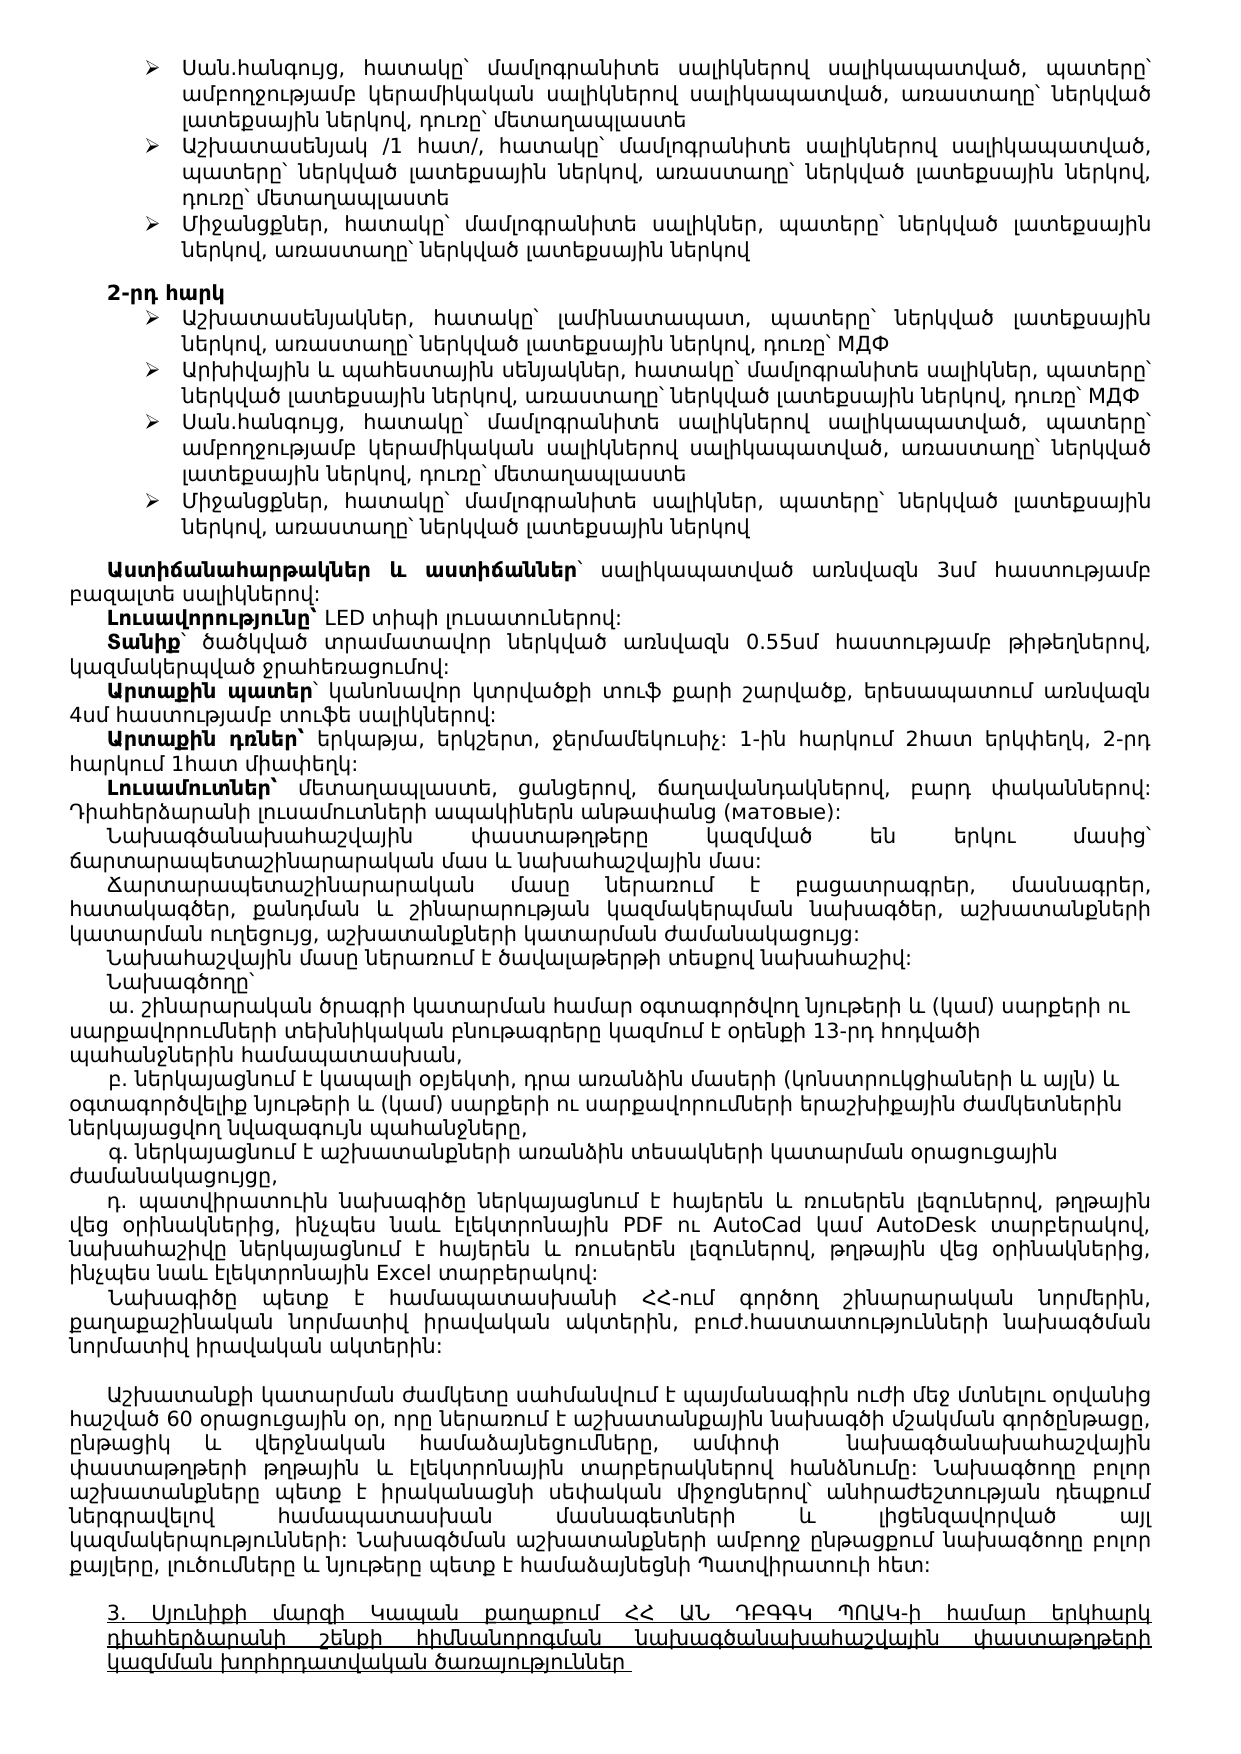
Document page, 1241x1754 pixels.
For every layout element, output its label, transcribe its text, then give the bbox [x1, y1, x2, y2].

text Ճարտարապետաշինարարական մասը ներառում է բացատրագրեր, մասնագրեր, հատակագծեր, քանդման և շինարարության կազմակերպման նախագծեր, աշխատանքների կատարման ուղեցույց, աշխատանքների կատարման ժամանակացույց: [69, 873, 1152, 946]
text բ. ներկայացնում է կապալի օբյեկտի, դրա առանձին մասերի (կոնստրուկցիաների և այլն) և օգտագործվելիք նյութերի և (կամ) սարքերի ու սարքավորումների երաշխիքային ժամկետներին ներկայացվող նվազագույն պահանջները, [69, 1067, 1152, 1140]
list Միջանցքներ, հատակը՝ մամլոգրանիտե սալիկներ, պատերը՝ ներկված լատեքսային ներկով, առաստաղը՝ ներկված լատեքսային ներկով [144, 489, 1152, 539]
text Լուսավորությունը՝ LED տիպի լուսատուներով: [69, 606, 1152, 630]
list Սան.հանգույց, հատակը՝ մամլոգրանիտե սալիկներով սալիկապատված, պատերը՝ ամբողջությամբ կերամիկական սալիկներով սալիկապատված, առաստաղը՝ ներկված լատեքսային ներկով, դուռը՝ մետաղապլաստե [144, 410, 1152, 487]
text 3. Սյունիքի մարզի Կապան քաղաքում ՀՀ ԱՆ ԴԲԳԳԿ ՊՈԱԿ-ի համար երկհարկ դիահերձարանի շենքի հիմնանորոգման նախագծանախահաշվային փաստաթղթերի կազմման խորհրդատվական ծառայություններ [107, 1601, 1152, 1622]
text դ. պատվիրատուին նախագիծը ներկայացնում է հայերեն և ռուսերեն լեզուներով, թղթային վեց օրինակներից, ինչպես նաև էլեկտրոնային PDF ու AutoCad կամ AutoDesk տարբերակով, նախահաշիվը ներկայացնում է հայերեն և ռուսերեն լեզուներով, թղթային վեց օրինակներից, ինչպես նաև էլեկտրոնային Excel տարբերակով: [69, 1189, 1152, 1286]
text Նախագիծը պետք է համապատասխանի ՀՀ-ում գործող շինարարական նորմերին, քաղաքաշինական նորմատիվ իրավական ակտերին, բուժ.հաստատությունների նախագծման նորմատիվ իրավական ակտերին: [69, 1286, 1152, 1358]
text Լուսամուտներ՝ մետաղապլաստե, ցանցերով, ճաղավանդակներով, բարդ փականներով: Դիահերձարանի լուսամուտների ապակիներն անթափանց (матовые): [69, 776, 1152, 824]
list Սան.հանգույց, հատակը՝ մամլոգրանիտե սալիկներով սալիկապատված, պատերը՝ ամբողջությամբ կերամիկական սալիկներով սալիկապատված, առաստաղը՝ ներկված լատեքսային ներկով, դուռը՝ մետաղապլաստե [144, 56, 1152, 132]
text Տանիք՝ ծածկված տրամատավոր ներկված առնվազն 0.55սմ հաստությամբ թիթեղներով, կազմակերպված ջրահեռացումով: [69, 630, 1152, 679]
text Նախագծանախահաշվային փաստաթղթերը կազմված են երկու մասից՝ ճարտարապետաշինարարական մաս և նախահաշվային մաս: [69, 824, 1152, 873]
text Արտաքին պատեր՝ կանոնավոր կտրվածքի տուֆ քարի շարվածք, երեսապատում առնվազն 4սմ հաստությամբ տուֆե սալիկներով: [69, 679, 1152, 727]
text ա. շինարարական ծրագրի կատարման համար օգտագործվող նյութերի և (կամ) սարքերի ու սարքավորումների տեխնիկական բնութագրերը կազմում է օրենքի 13-րդ հոդվածի պահանջներին համապատասխան, [69, 994, 1152, 1067]
text 2-րդ հարկ [69, 281, 1152, 306]
text Նախահաշվային մասը ներառում է ծավալաթերթի տեսքով նախահաշիվ: [69, 946, 1152, 970]
text Նախագծողը՝ [69, 970, 1152, 994]
list Աշխատասենյակներ, հատակը՝ լամինատապատ, պատերը՝ ներկված լատեքսային ներկով, առաստաղը՝ ներկված լատեքսային ներկով, դուռը՝ МДФ [144, 306, 1152, 356]
text Աստիճանահարթակներ և աստիճաններ՝ սալիկապատված առնվազն 3սմ հաստությամբ բազալտե սալիկներով: [69, 558, 1152, 606]
list Արխիվային և պահեստային սենյակներ, հատակը՝ մամլոգրանիտե սալիկներ, պատերը՝ ներկված լատեքսային ներկով, առաստաղը՝ ներկված լատեքսային ներկով, դուռը՝ МДФ [144, 358, 1152, 408]
text Արտաքին դռներ՝ երկաթյա, երկշերտ, ջերմամեկուսիչ: 1-ին հարկում 2հատ երկփեղկ, 2-րդ հարկում 1հատ միափեղկ: [69, 727, 1152, 776]
text գ. ներկայացնում է աշխատանքների առանձին տեսակների կատարման օրացուցային ժամանակացույցը, [69, 1140, 1152, 1189]
list Աշխատասենյակ /1 հատ/, հատակը՝ մամլոգրանիտե սալիկներով սալիկապատված, պատերը՝ ներկված լատեքսային ներկով, առաստաղը՝ ներկված լատեքսային ներկով, դուռը՝ մետաղապլաստե [144, 134, 1152, 211]
text 3. Սյունիքի մարզի Կապան քաղաքում ՀՀ ԱՆ ԴԲԳԳԿ ՊՈԱԿ-ի համար երկհարկ դիահերձարանի շենքի հիմնանորոգման նախագծանախահաշվային փաստաթղթերի կազմման խորհրդատվական ծառայություններ [107, 1623, 1152, 1646]
text Աշխատանքի կատարման ժամկետը սահմանվում է պայմանագիրն ուժի մեջ մտնելու օրվանից հաշված 60 օրացուցային օր, որը ներառում է աշխատանքային նախագծի մշակման գործընթացը, ընթացիկ և վերջնական համաձայնեցումները, ամփոփ նախագծանախահաշվային փաստաթղթերի թղթային և էլեկտրոնային տարբերակներով հանձնումը: Նախագծողը բոլոր աշխատանքները պետք է իրականացնի սեփական միջոցներով՝ անհրաժեշտության դեպքում ներգրավելով համապատասխան մասնագետների և լիցենզավորված այլ կազմակերպությունների: Նախագծման աշխատանքների ամբողջ ընթացքում նախագծողը բոլոր քայլերը, լուծումները և նյութերը պետք է համաձայնեցնի Պատվիրատուի հետ: [69, 1383, 1152, 1577]
text 3. Սյունիքի մարզի Կապան քաղաքում ՀՀ ԱՆ ԴԲԳԳԿ ՊՈԱԿ-ի համար երկհարկ դիահերձարանի շենքի հիմնանորոգման նախագծանախահաշվային փաստաթղթերի կազմման խորհրդատվական ծառայություններ [107, 1648, 1152, 1674]
list Միջանցքներ, հատակը՝ մամլոգրանիտե սալիկներ, պատերը՝ ներկված լատեքսային ներկով, առաստաղը՝ ներկված լատեքսային ներկով [144, 212, 1152, 263]
